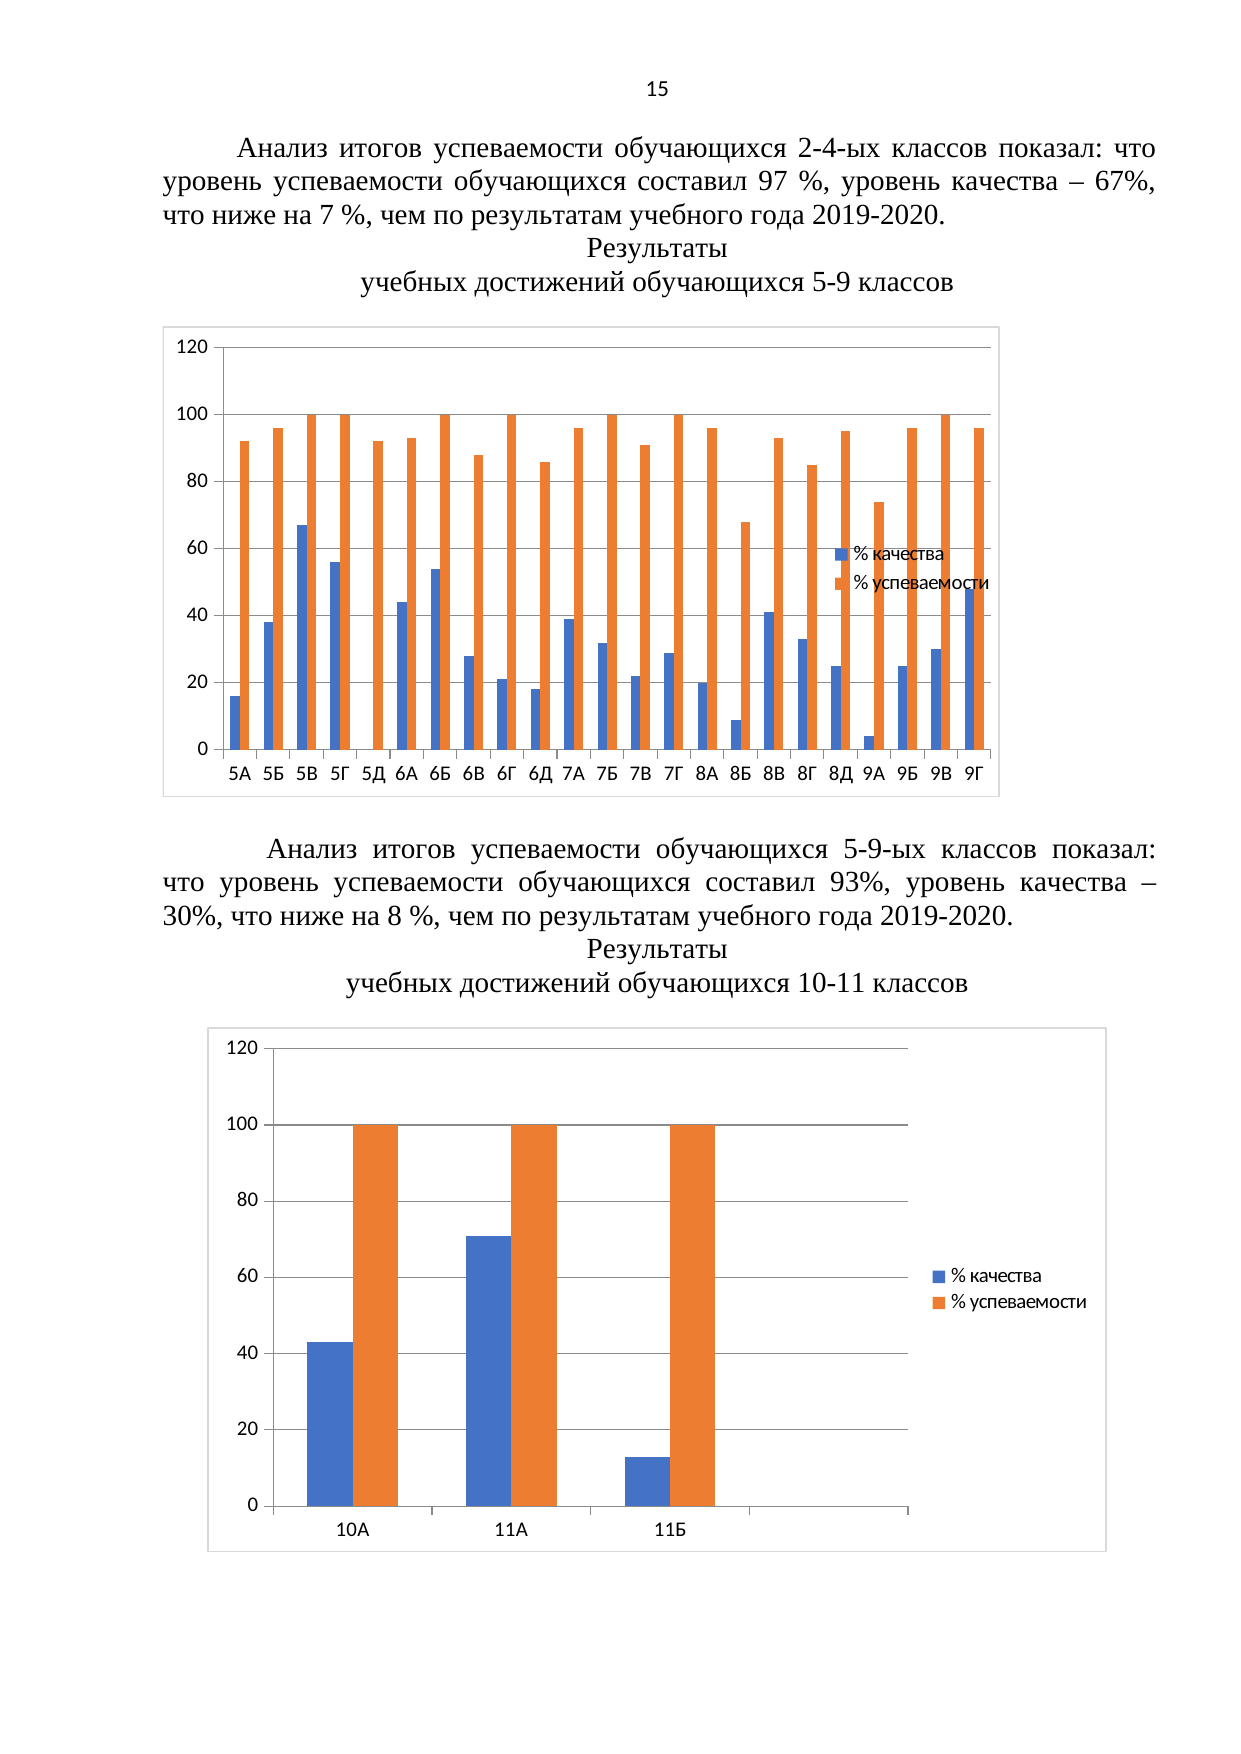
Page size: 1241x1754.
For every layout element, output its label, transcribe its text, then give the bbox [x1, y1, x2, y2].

text Анализ итогов успеваемости обучающихся 5-9-ых классов показал: что уровень успеваемости обучающихся составил 93%, уровень качества – 30%, что ниже на 8 %, чем по результатам учебного года 2019-2020. [162, 831, 1157, 932]
text учебных достижений обучающихся 5-9 классов [133, 264, 1181, 297]
text Результаты [133, 932, 1181, 965]
text Анализ итогов успеваемости обучающихся 2-4-ых классов показал: что уровень успеваемости обучающихся составил 97 %, уровень качества – 67%, что ниже на 7 %, чем по результатам учебного года 2019-2020. [162, 130, 1157, 230]
text Результаты [133, 230, 1181, 264]
text учебных достижений обучающихся 10-11 классов [133, 965, 1181, 999]
